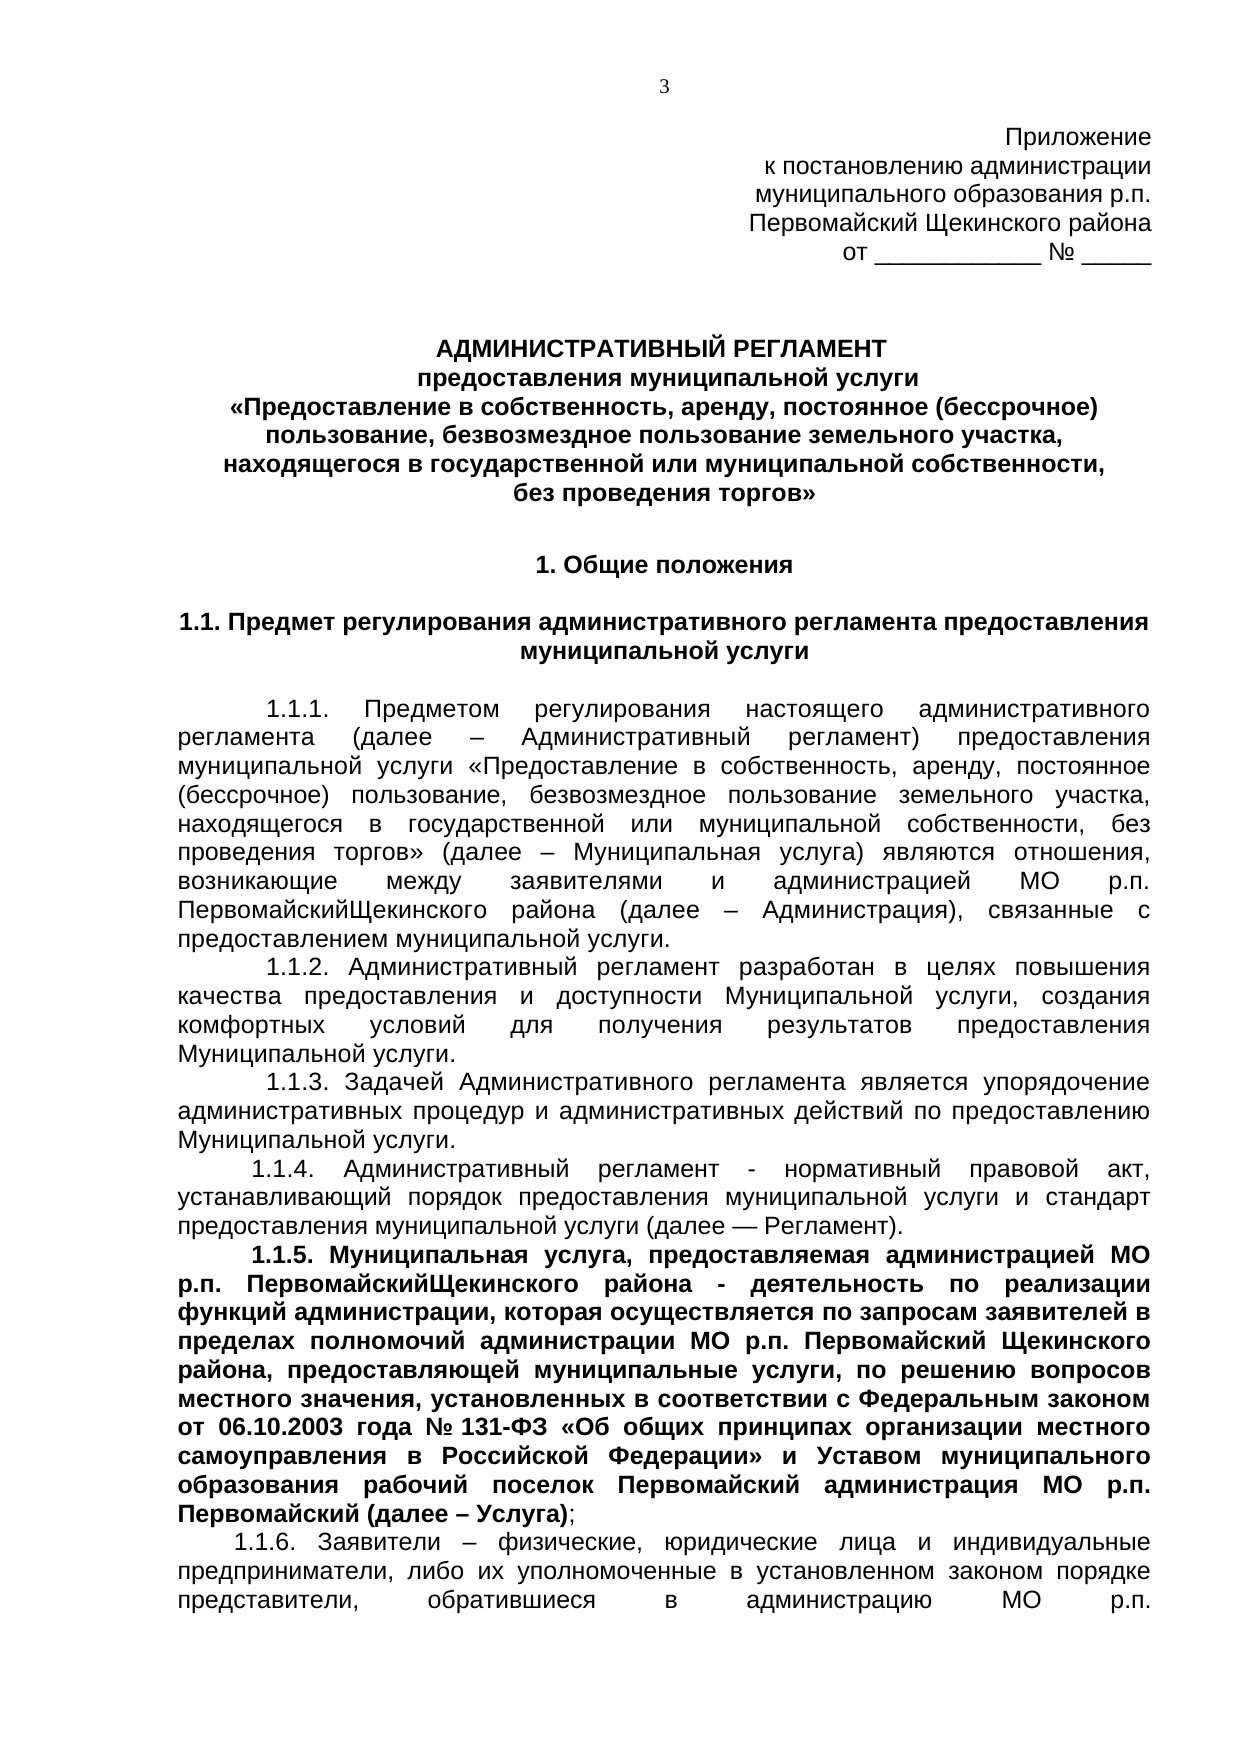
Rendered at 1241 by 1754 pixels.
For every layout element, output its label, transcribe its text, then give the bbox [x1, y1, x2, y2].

text 1.1.3. Задачей Административного регламента является упорядочение административных процедур и административных действий по предоставлению Муниципальной услуги. [177, 1067, 1152, 1153]
text АДМИНИСТРАТИВНЫЙ РЕГЛАМЕНТ предоставления муниципальной услуги [177, 334, 1152, 392]
text «Предоставление в собственность, аренду, постоянное (бессрочное) пользование, безвозмездное пользование земельного участка, находящегося в государственной или муниципальной собственности, [177, 392, 1152, 478]
text Первомайский Щекинского района [177, 208, 1152, 237]
text 1.1.2. Административный регламент разработан в целях повышения качества предоставления и доступности Муниципальной услуги, создания комфортных условий для получения результатов предоставления Муниципальной услуги. [177, 952, 1152, 1067]
text 1.1.4. Административный регламент - нормативный правовой акт, устанавливающий порядок предоставления муниципальной услуги и стандарт предоставления муниципальной услуги (далее — Регламент). [177, 1153, 1152, 1240]
text Приложение [177, 122, 1152, 151]
text 1. Общие положения [177, 550, 1152, 578]
text к постановлению администрации [177, 151, 1152, 179]
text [177, 1527, 1152, 1613]
text от ____________ № _____ [177, 237, 1152, 266]
text муниципального образования р.п. [177, 179, 1152, 208]
text 1.1. Предмет регулирования административного регламента предоставления муниципальной услуги [177, 607, 1152, 665]
text 1.1.1. Предметом регулирования настоящего административного регламента (далее – Административный регламент) предоставления муниципальной услуги «Предоставление в собственность, аренду, постоянное (бессрочное) пользование, безвозмездное пользование земельного участка, находящегося в государственной или муниципальной собственности, без проведения торгов» (далее – Муниципальная услуга) являются отношения, возникающие между заявителями и администрацией МО р.п. ПервомайскийЩекинского района (далее – Администрация), связанные с предоставлением муниципальной услуги. [177, 693, 1152, 952]
text без проведения торгов» [177, 478, 1152, 507]
text 1.1.5. Муниципальная услуга, предоставляемая администрацией МО р.п. ПервомайскийЩекинского района - деятельность по реализации функций администрации, которая осуществляется по запросам заявителей в пределах полномочий администрации МО р.п. Первомайский Щекинского района, предоставляющей муниципальные услуги, по решению вопросов местного значения, установленных в соответствии с Федеральным законом от 06.10.2003 года № 131-ФЗ «Об общих принципах организации местного самоуправления в Российской Федерации» и Уставом муниципального образования рабочий поселок Первомайский администрация МО р.п. Первомайский (далее – Услуга); [177, 1240, 1152, 1527]
